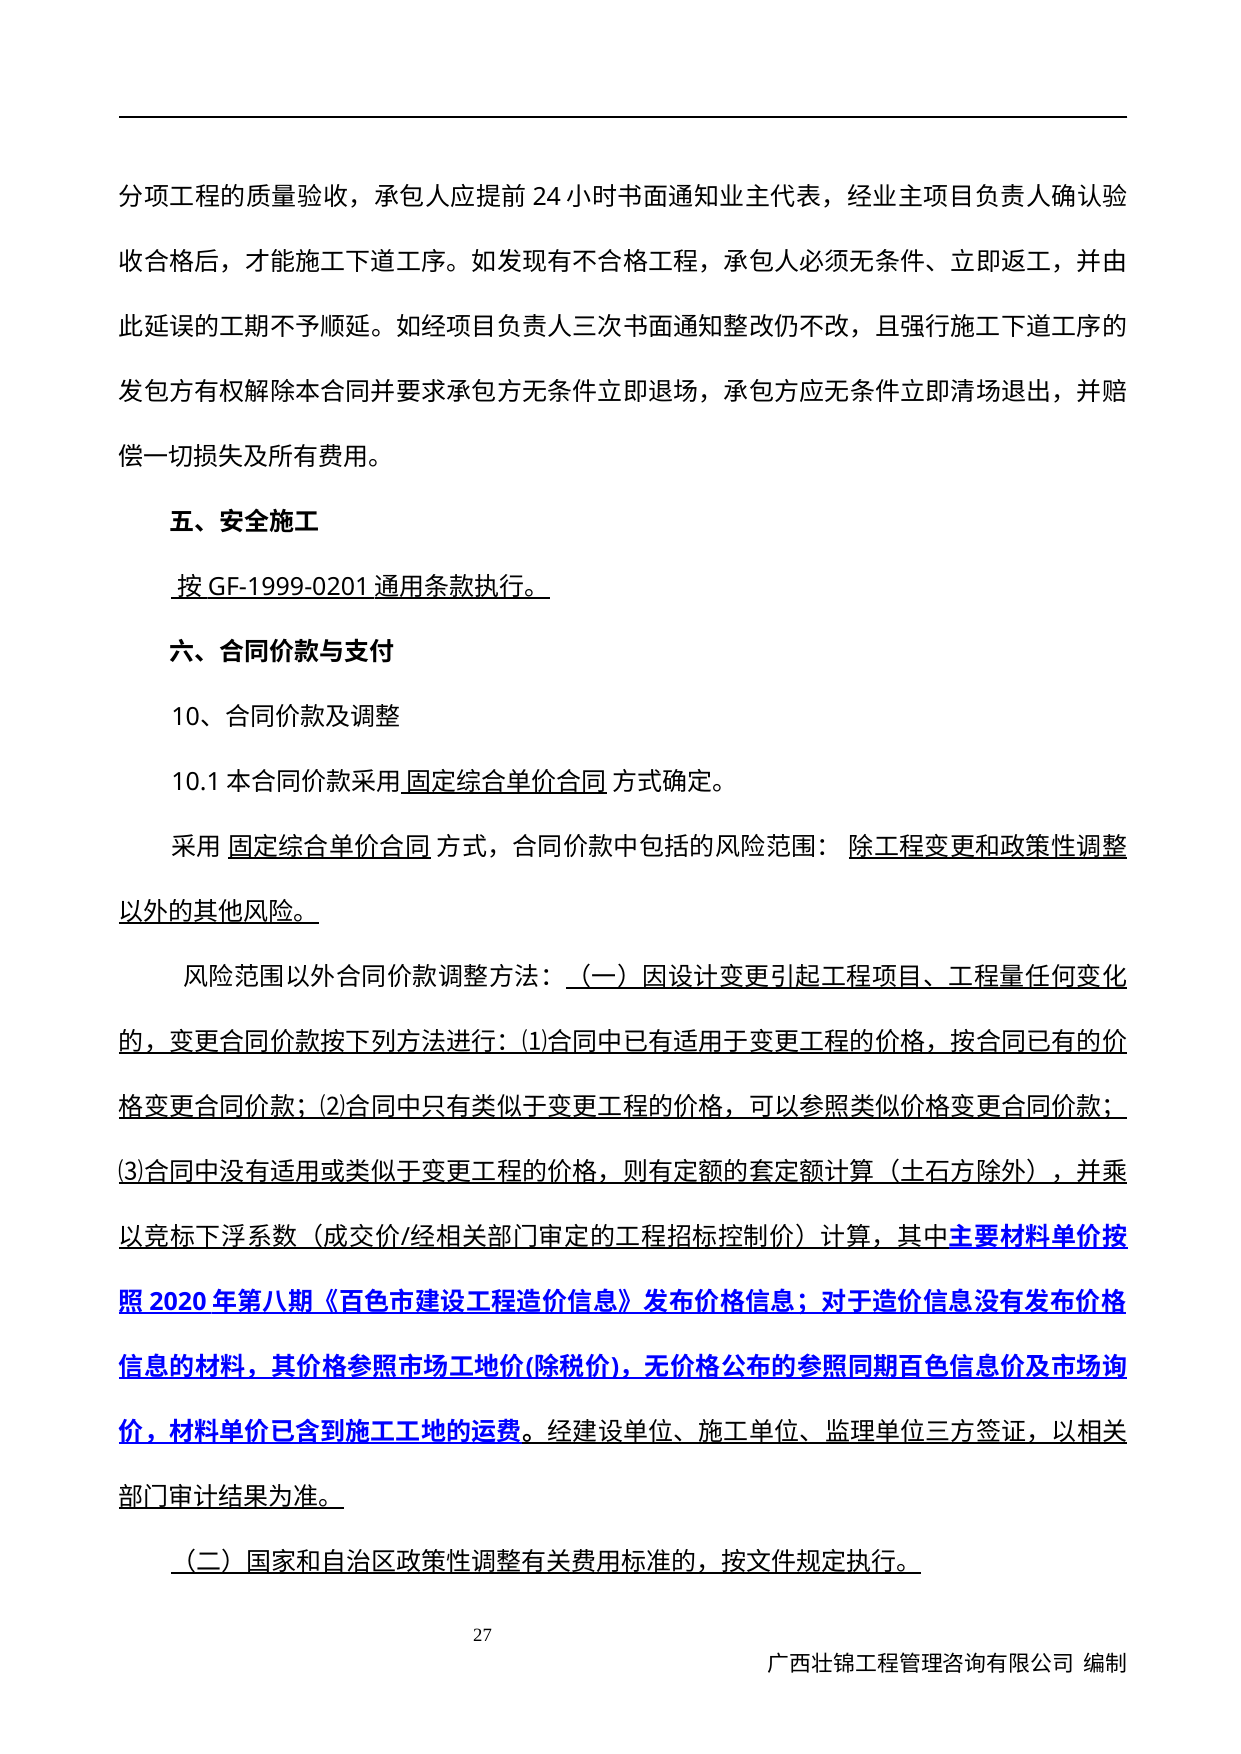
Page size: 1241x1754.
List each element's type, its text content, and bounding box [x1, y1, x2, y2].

text 五、安全施工 [119, 487, 1127, 552]
text 10、合同价款及调整 [119, 682, 1127, 747]
text 六、合同价款与支付 [119, 617, 1127, 682]
text （二）国家和自治区政策性调整有关费用标准的，按文件规定执行。 [119, 1527, 1127, 1592]
text 风险范围以外合同价款调整方法：（一）因设计变更引起工程项目、工程量任何变化的，变更合同价款按下列方法进行：⑴合同中已有适用于变更工程的价格，按合同已有的价格变更合同价款；⑵合同中只有类似于变更工程的价格，可以参照类似价格变更合同价款；⑶合同中没有适用或类似于变更工程的价格，则有定额的套定额计算（土石方除外），并乘以竞标下浮系数（成交价/经相关部门审定的工程招标控制价）计算，其中主要材料单价按照2020年第八期《百色市建设工程造价信息》发布价格信息；对于造价信息没有发布价格信息的材料，其价格参照市场工地价(除税价)，无价格公布的参照同期百色信息价及市场询价，材料单价已含到施工工地的运费。经建设单位、施工单位、监理单位三方签证，以相关部门审计结果为准。 [119, 1379, 1127, 1442]
text 采用 固定综合单价合同 方式，合同价款中包括的风险范围： 除工程变更和政策性调整以外的其他风险。 [119, 812, 1127, 942]
text 风险范围以外合同价款调整方法：（一）因设计变更引起工程项目、工程量任何变化的，变更合同价款按下列方法进行：⑴合同中已有适用于变更工程的价格，按合同已有的价格变更合同价款；⑵合同中只有类似于变更工程的价格，可以参照类似价格变更合同价款；⑶合同中没有适用或类似于变更工程的价格，则有定额的套定额计算（土石方除外），并乘以竞标下浮系数（成交价/经相关部门审定的工程招标控制价）计算，其中主要材料单价按照2020年第八期《百色市建设工程造价信息》发布价格信息；对于造价信息没有发布价格信息的材料，其价格参照市场工地价(除税价)，无价格公布的参照同期百色信息价及市场询价，材料单价已含到施工工地的运费。经建设单位、施工单位、监理单位三方签证，以相关部门审计结果为准。 [119, 1249, 1127, 1377]
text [119, 162, 1127, 487]
text 10.1本合同价款采用 固定综合单价合同 方式确定。 [119, 747, 1127, 812]
text 风险范围以外合同价款调整方法：（一）因设计变更引起工程项目、工程量任何变化的，变更合同价款按下列方法进行：⑴合同中已有适用于变更工程的价格，按合同已有的价格变更合同价款；⑵合同中只有类似于变更工程的价格，可以参照类似价格变更合同价款；⑶合同中没有适用或类似于变更工程的价格，则有定额的套定额计算（土石方除外），并乘以竞标下浮系数（成交价/经相关部门审定的工程招标控制价）计算，其中主要材料单价按照2020年第八期《百色市建设工程造价信息》发布价格信息；对于造价信息没有发布价格信息的材料，其价格参照市场工地价(除税价)，无价格公布的参照同期百色信息价及市场询价，材料单价已含到施工工地的运费。经建设单位、施工单位、监理单位三方签证，以相关部门审计结果为准。 [119, 942, 1127, 1052]
text 风险范围以外合同价款调整方法：（一）因设计变更引起工程项目、工程量任何变化的，变更合同价款按下列方法进行：⑴合同中已有适用于变更工程的价格，按合同已有的价格变更合同价款；⑵合同中只有类似于变更工程的价格，可以参照类似价格变更合同价款；⑶合同中没有适用或类似于变更工程的价格，则有定额的套定额计算（土石方除外），并乘以竞标下浮系数（成交价/经相关部门审定的工程招标控制价）计算，其中主要材料单价按照2020年第八期《百色市建设工程造价信息》发布价格信息；对于造价信息没有发布价格信息的材料，其价格参照市场工地价(除税价)，无价格公布的参照同期百色信息价及市场询价，材料单价已含到施工工地的运费。经建设单位、施工单位、监理单位三方签证，以相关部门审计结果为准。 [119, 1184, 1127, 1247]
text 风险范围以外合同价款调整方法：（一）因设计变更引起工程项目、工程量任何变化的，变更合同价款按下列方法进行：⑴合同中已有适用于变更工程的价格，按合同已有的价格变更合同价款；⑵合同中只有类似于变更工程的价格，可以参照类似价格变更合同价款；⑶合同中没有适用或类似于变更工程的价格，则有定额的套定额计算（土石方除外），并乘以竞标下浮系数（成交价/经相关部门审定的工程招标控制价）计算，其中主要材料单价按照2020年第八期《百色市建设工程造价信息》发布价格信息；对于造价信息没有发布价格信息的材料，其价格参照市场工地价(除税价)，无价格公布的参照同期百色信息价及市场询价，材料单价已含到施工工地的运费。经建设单位、施工单位、监理单位三方签证，以相关部门审计结果为准。 [119, 1054, 1127, 1117]
text 风险范围以外合同价款调整方法：（一）因设计变更引起工程项目、工程量任何变化的，变更合同价款按下列方法进行：⑴合同中已有适用于变更工程的价格，按合同已有的价格变更合同价款；⑵合同中只有类似于变更工程的价格，可以参照类似价格变更合同价款；⑶合同中没有适用或类似于变更工程的价格，则有定额的套定额计算（土石方除外），并乘以竞标下浮系数（成交价/经相关部门审定的工程招标控制价）计算，其中主要材料单价按照2020年第八期《百色市建设工程造价信息》发布价格信息；对于造价信息没有发布价格信息的材料，其价格参照市场工地价(除税价)，无价格公布的参照同期百色信息价及市场询价，材料单价已含到施工工地的运费。经建设单位、施工单位、监理单位三方签证，以相关部门审计结果为准。 [119, 1444, 1127, 1527]
text 按GF-1999-0201通用条款执行。 [119, 552, 1127, 617]
text 风险范围以外合同价款调整方法：（一）因设计变更引起工程项目、工程量任何变化的，变更合同价款按下列方法进行：⑴合同中已有适用于变更工程的价格，按合同已有的价格变更合同价款；⑵合同中只有类似于变更工程的价格，可以参照类似价格变更合同价款；⑶合同中没有适用或类似于变更工程的价格，则有定额的套定额计算（土石方除外），并乘以竞标下浮系数（成交价/经相关部门审定的工程招标控制价）计算，其中主要材料单价按照2020年第八期《百色市建设工程造价信息》发布价格信息；对于造价信息没有发布价格信息的材料，其价格参照市场工地价(除税价)，无价格公布的参照同期百色信息价及市场询价，材料单价已含到施工工地的运费。经建设单位、施工单位、监理单位三方签证，以相关部门审计结果为准。 [119, 1119, 1127, 1182]
